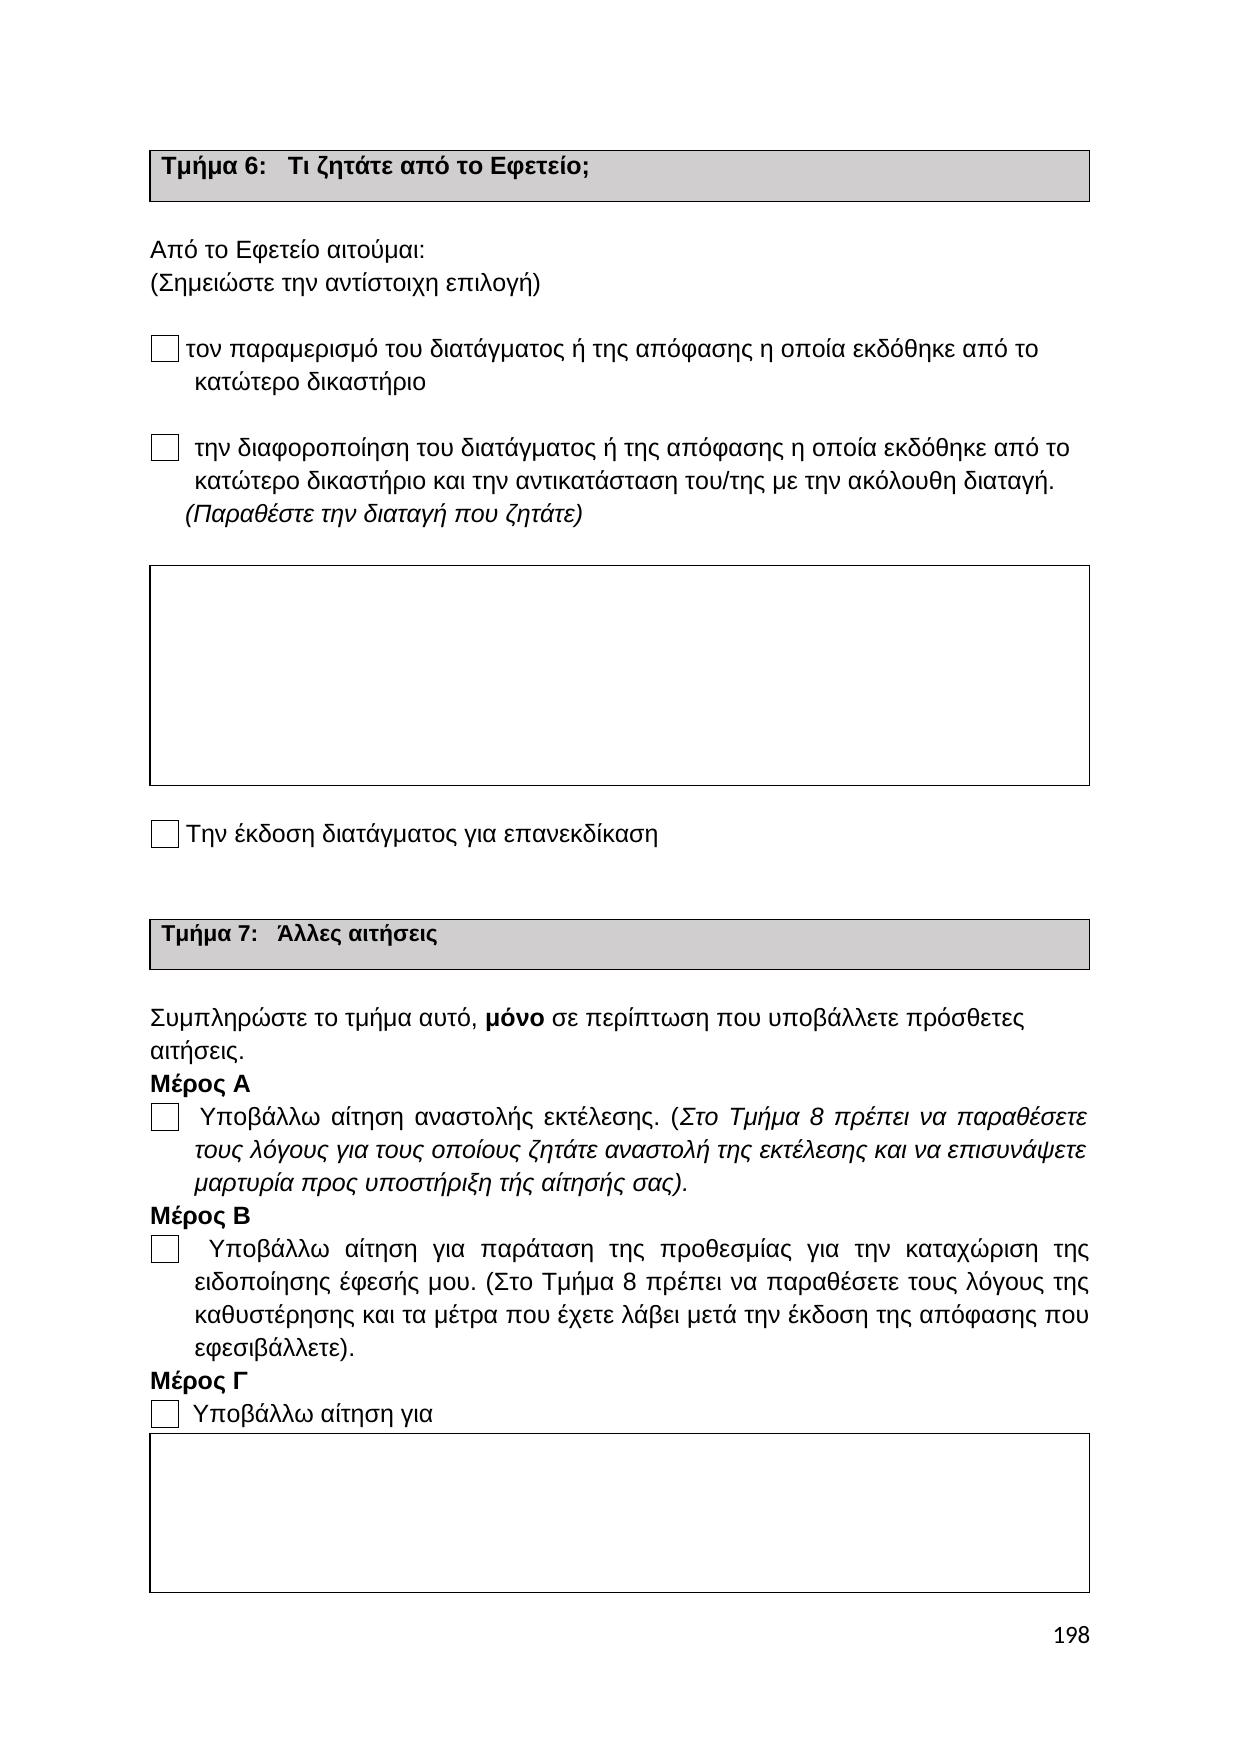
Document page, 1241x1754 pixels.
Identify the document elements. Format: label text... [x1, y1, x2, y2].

text Από το Εφετείο αιτούμαι: [150, 234, 1090, 263]
text τον παραμερισμό του διατάγματος ή της απόφασης η οποία εκδόθηκε από το κατώτερο δικαστήριο [150, 334, 1090, 395]
table_header Τμήμα 7: Άλλες αιτήσεις [151, 920, 1089, 969]
text Μέρος Γ [150, 1366, 1090, 1395]
text Υποβάλλω αίτηση για παράταση της προθεσμίας για την καταχώριση της ειδοποίησης έφεσής μου. (Στο Τμήμα 8 πρέπει να παραθέσετε τους λόγους της καθυστέρησης και τα μέτρα που έχετε λάβει μετά την έκδοση της απόφασης που εφεσιβάλλετε). [150, 1234, 1090, 1362]
table_header [151, 1434, 1089, 1592]
text Την έκδοση διατάγματος για επανεκδίκαση [150, 819, 1090, 848]
table_header Τμήμα 6: Τι ζητάτε από το Εφετείο; [151, 151, 1089, 201]
text (Παραθέστε την διαταγή που ζητάτε) [150, 499, 1090, 527]
text Συμπληρώστε το τμήμα αυτό, μόνο σε περίπτωση που υποβάλλετε πρόσθετες αιτήσεις. [150, 1003, 1090, 1065]
text (Σημειώστε την αντίστοιχη επιλογή) [150, 268, 1090, 296]
text Υποβάλλω αίτηση αναστολής εκτέλεσης. (Στο Τμήμα 8 πρέπει να παραθέσετε τους λόγους για τους οποίους ζητάτε αναστολή της εκτέλεσης και να επισυνάψετε μαρτυρία προς υποστήριξη τής αίτησής σας). [150, 1102, 1090, 1197]
text την διαφοροποίηση του διατάγματος ή της απόφασης η οποία εκδόθηκε από το κατώτερο δικαστήριο και την αντικατάσταση του/της με την ακόλουθη διαταγή. [150, 433, 1090, 494]
text Μέρος Β [150, 1201, 1090, 1230]
table_header [151, 566, 1089, 785]
text Υποβάλλω αίτηση για [150, 1399, 1090, 1428]
text Μέρος A [150, 1069, 1090, 1098]
